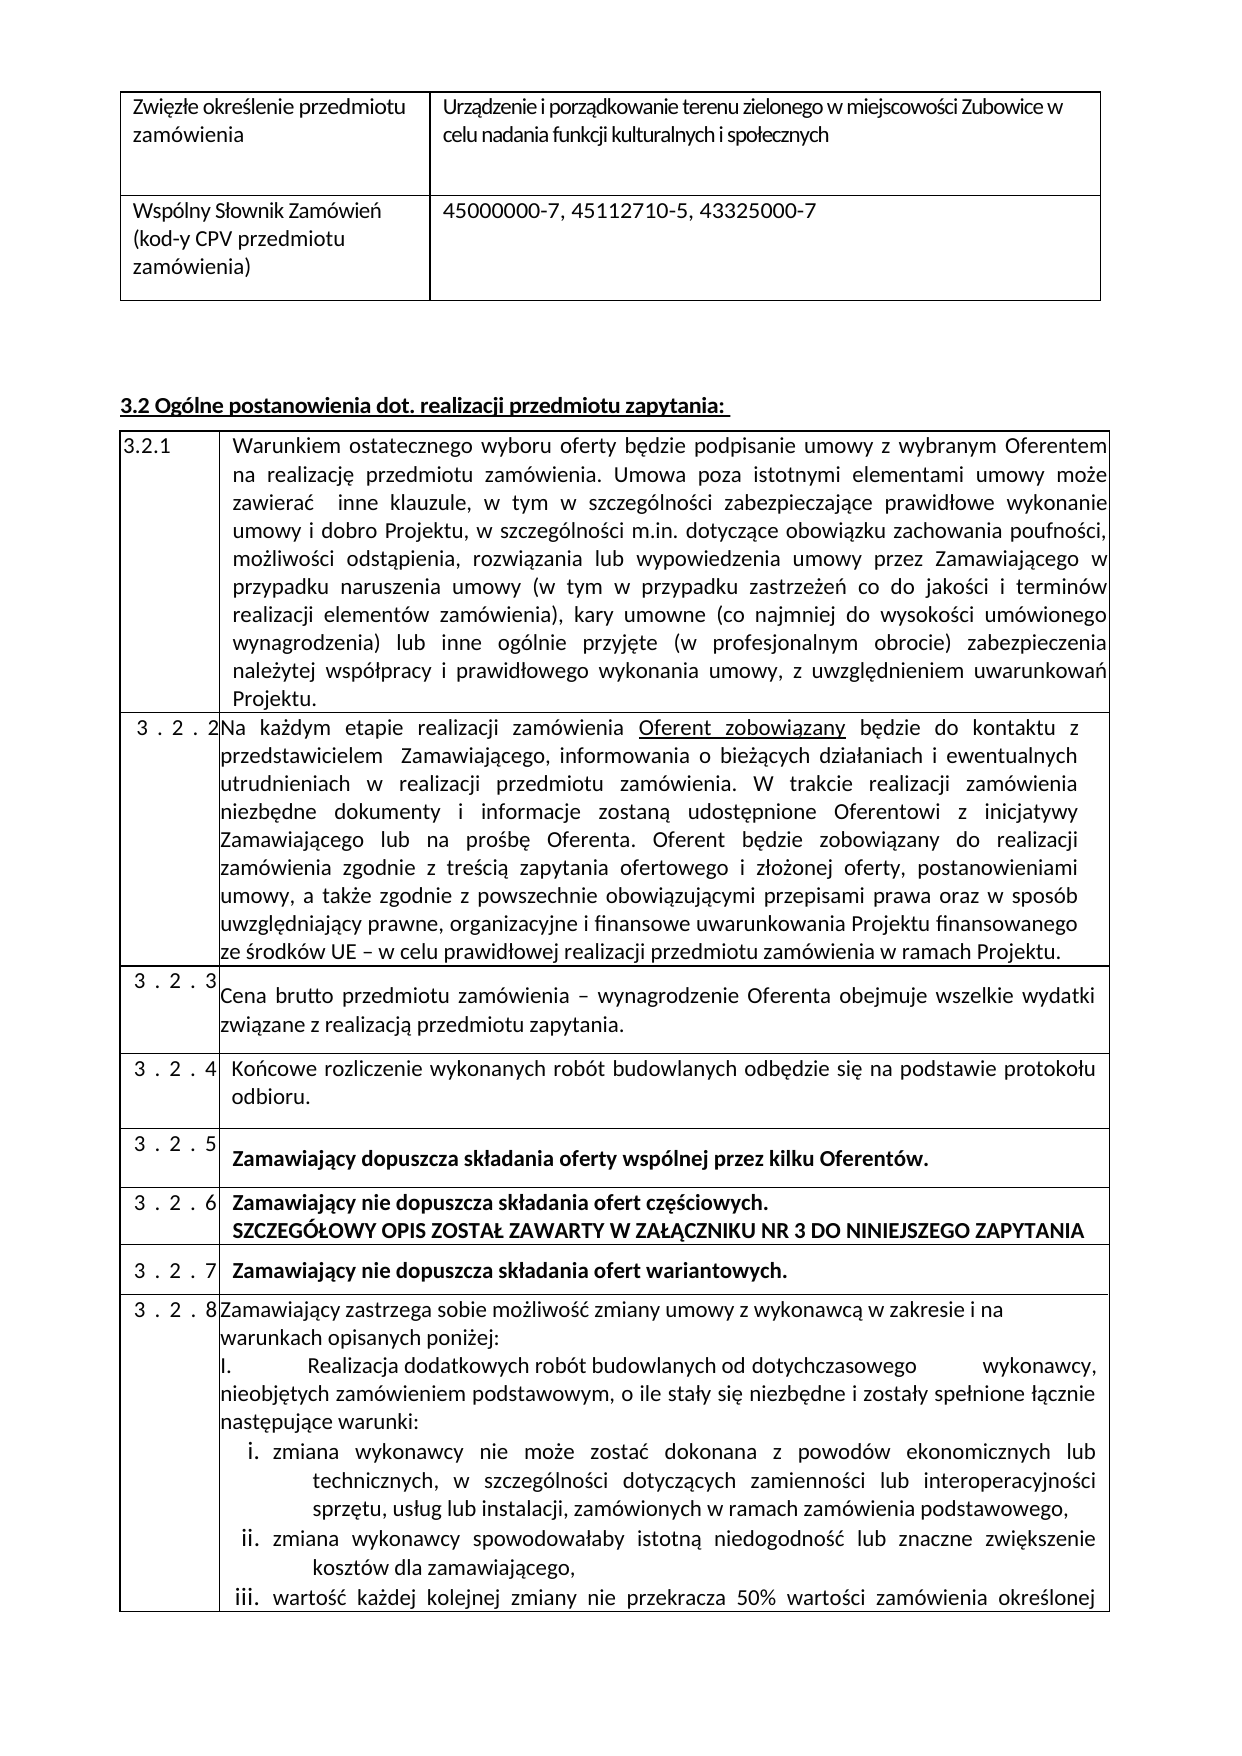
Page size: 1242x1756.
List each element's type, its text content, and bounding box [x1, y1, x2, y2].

table_cell 3.2.8 [121, 1295, 219, 1611]
table_cell Wspólny Słownik Zamówień (kod-y CPV przedmiotu zamówienia) [121, 196, 429, 300]
table_cell Na każdym etapie realizacji zamówienia Oferent zobowiązany będzie do kontaktu z przedstawicielem Zamawiającego, informowania o bieżących działaniach i ewentualnych utrudnieniach w realizacji przedmiotu zamówienia. W trakcie realizacji zamówienia niezbędne dokumenty i informacje zostaną udostępnione Oferentowi z inicjatywy Zamawiającego lub na prośbę Oferenta. Oferent będzie zobowiązany do realizacji zamówienia zgodnie z treścią zapytania ofertowego i złożonej oferty, postanowieniami umowy, a także zgodnie z powszechnie obowiązującymi przepisami prawa oraz w sposób uwzględniający prawne, organizacyjne i finansowe uwarunkowania Projektu finansowanego ze środków UE – w celu prawidłowej realizacji przedmiotu zamówienia w ramach Projektu. [220, 713, 1109, 965]
table_header Warunkiem ostatecznego wyboru oferty będzie podpisanie umowy z wybranym Oferentem na realizację przedmiotu zamówienia. Umowa poza istotnymi elementami umowy może zawierać inne klauzule, w tym w szczególności zabezpieczające prawidłowe wykonanie umowy i dobro Projektu, w szczególności m.in. dotyczące obowiązku zachowania poufności, możliwości odstąpienia, rozwiązania lub wypowiedzenia umowy przez Zamawiającego w przypadku naruszenia umowy (w tym w przypadku zastrzeżeń co do jakości i terminów realizacji elementów zamówienia), kary umowne (co najmniej do wysokości umówionego wynagrodzenia) lub inne ogólnie przyjęte (w profesjonalnym obrocie) zabezpieczenia należytej współpracy i prawidłowego wykonania umowy, z uwzględnieniem uwarunkowań Projektu. [220, 432, 1109, 712]
table_cell 3.2.7 [121, 1245, 219, 1294]
table_header 3.2.1 [121, 432, 219, 712]
table_cell 3.2.6 [121, 1188, 219, 1244]
table_cell 45000000-7, 45112710-5, 43325000-7 [431, 196, 1100, 300]
table_cell Cena brutto przedmiotu zamówienia – wynagrodzenie Oferenta obejmuje wszelkie wydatki związane z realizacją przedmiotu zapytania. [220, 967, 1109, 1053]
table_cell Końcowe rozliczenie wykonanych robót budowlanych odbędzie się na podstawie protokołu odbioru. [220, 1054, 1109, 1128]
table_cell Urządzenie i porządkowanie terenu zielonego w miejscowości Zubowice w celu nadania funkcji kulturalnych i społecznych [431, 93, 1100, 195]
table_cell 3.2.2 [121, 713, 219, 965]
table_cell Zwięzłe określenie przedmiotu zamówienia [121, 93, 429, 195]
table_cell 3.2.4 [121, 1054, 219, 1128]
table_cell 3.2.3 [121, 967, 219, 1053]
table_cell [220, 1294, 1109, 1611]
table_cell Zamawiający nie dopuszcza składania ofert częściowych. SZCZEGÓŁOWY OPIS ZOSTAŁ ZAWARTY W ZAŁĄCZNIKU NR 3 DO NINIEJSZEGO ZAPYTANIA [220, 1188, 1109, 1244]
table_cell Zamawiający nie dopuszcza składania ofert wariantowych. [220, 1245, 1109, 1294]
table_cell 3.2.5 [121, 1129, 219, 1187]
text 3.2 Ogólne postanowienia dot. realizacji przedmiotu zapytania: [120, 391, 1118, 419]
table_cell Zamawiający dopuszcza składania oferty wspólnej przez kilku Oferentów. [220, 1129, 1109, 1187]
